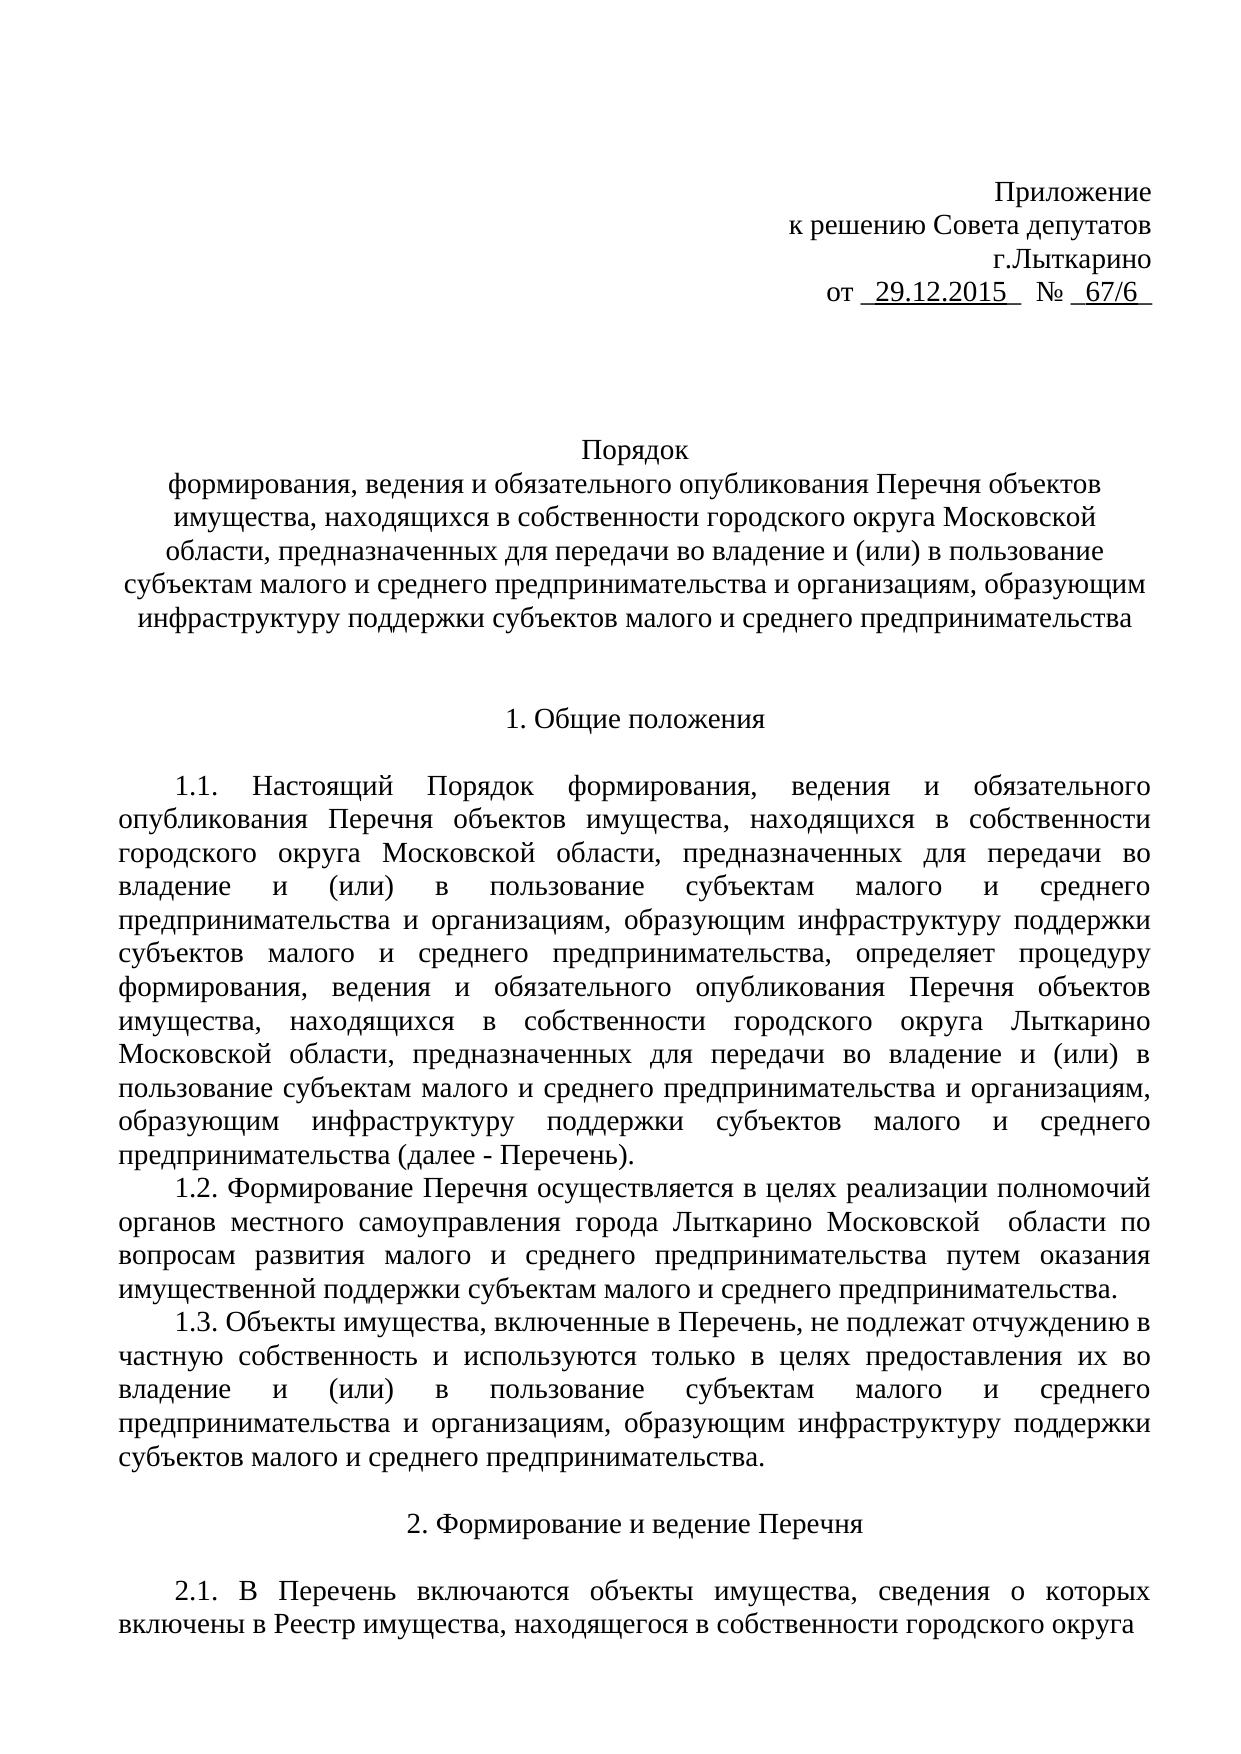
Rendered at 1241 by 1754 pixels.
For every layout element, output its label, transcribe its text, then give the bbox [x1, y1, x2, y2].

text 1.2. Формирование Перечня осуществляется в целях реализации полномочий органов местного самоуправления города Лыткарино Московской области по вопросам развития малого и среднего предпринимательства путем оказания имущественной поддержки субъектам малого и среднего предпринимательства. [118, 1170, 1152, 1304]
text формирования, ведения и обязательного опубликования Перечня объектов имущества, находящихся в собственности городского округа Московской области, предназначенных для передачи во владение и (или) в пользование субъектам малого и среднего предпринимательства и организациям, образующим инфраструктуру поддержки субъектов малого и среднего предпринимательства [118, 466, 1152, 634]
text 1.1. Настоящий Порядок формирования, ведения и обязательного опубликования Перечня объектов имущества, находящихся в собственности городского округа Московской области, предназначенных для передачи во владение и (или) в пользование субъектам малого и среднего предпринимательства и организациям, образующим инфраструктуру поддержки субъектов малого и среднего предпринимательства, определяет процедуру формирования, ведения и обязательного опубликования Перечня объектов имущества, находящихся в собственности городского округа Лыткарино Московской области, предназначенных для передачи во владение и (или) в пользование субъектам малого и среднего предпринимательства и организациям, образующим инфраструктуру поддержки субъектов малого и среднего предпринимательства (далее - Перечень). [118, 768, 1152, 1170]
text 2.1. В Перечень включаются объекты имущества, сведения о которых включены в Реестр имущества, находящегося в собственности городского округа [118, 1573, 1152, 1640]
text от _29.12.2015_ № _67/6_ [118, 274, 1152, 308]
text 1. Общие положения [118, 701, 1152, 734]
text Порядок [118, 432, 1152, 466]
text к решению Совета депутатов [118, 207, 1152, 241]
text 1.3. Объекты имущества, включенные в Перечень, не подлежат отчуждению в частную собственность и используются только в целях предоставления их во владение и (или) в пользование субъектам малого и среднего предпринимательства и организациям, образующим инфраструктуру поддержки субъектов малого и среднего предпринимательства. [118, 1304, 1152, 1472]
text Приложение [118, 174, 1152, 207]
text 2. Формирование и ведение Перечня [118, 1506, 1152, 1539]
text г.Лыткарино [118, 241, 1152, 274]
